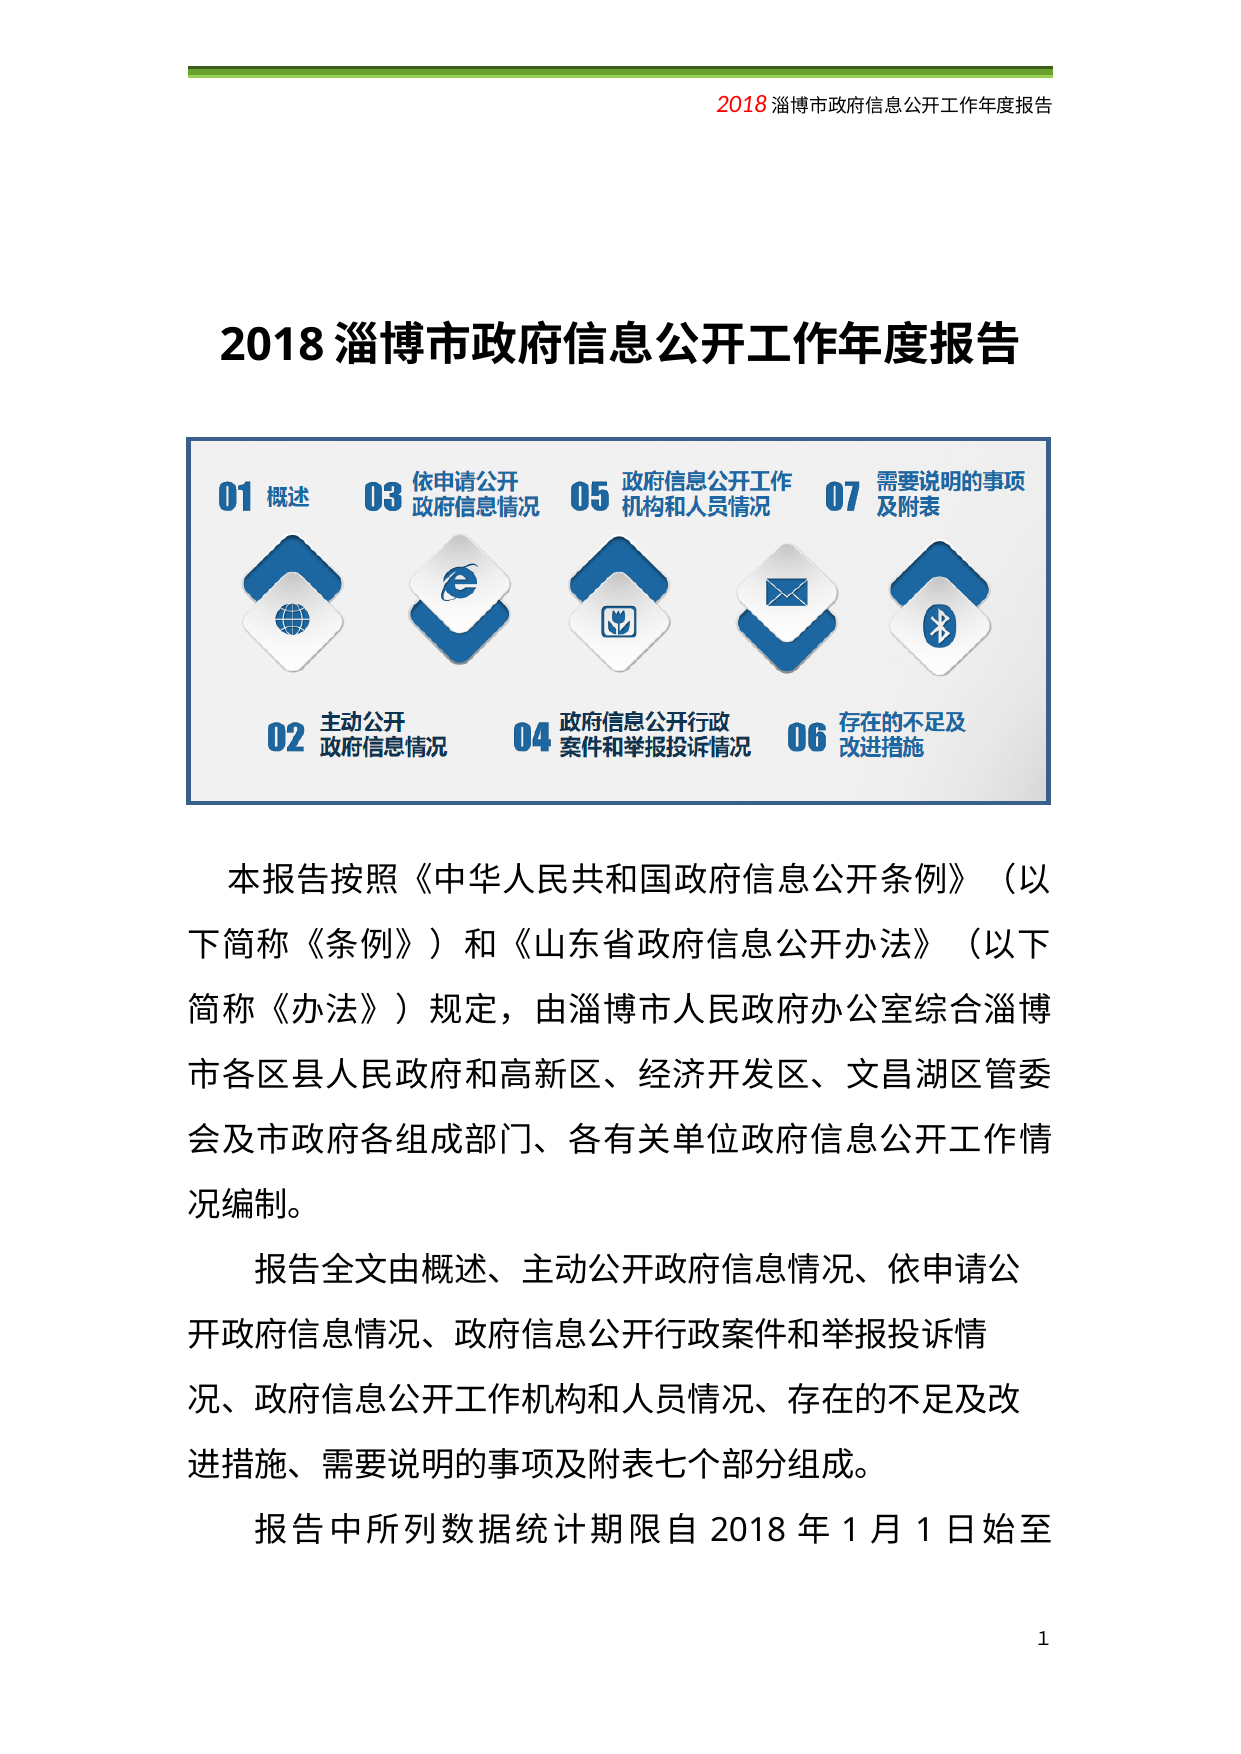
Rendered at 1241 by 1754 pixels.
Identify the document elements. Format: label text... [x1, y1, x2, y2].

text 报告全文由概述、主动公开政府信息情况、依申请公开政府信息情况、政府信息公开行政案件和举报投诉情况、政府信息公开工作机构和人员情况、存在的不足及改进措施、需要说明的事项及附表七个部分组成。 [187, 1234, 1053, 1494]
picture [191, 441, 1046, 801]
text 2018淄博市政府信息公开工作年度报告 [187, 292, 1053, 389]
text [187, 1494, 1053, 1559]
